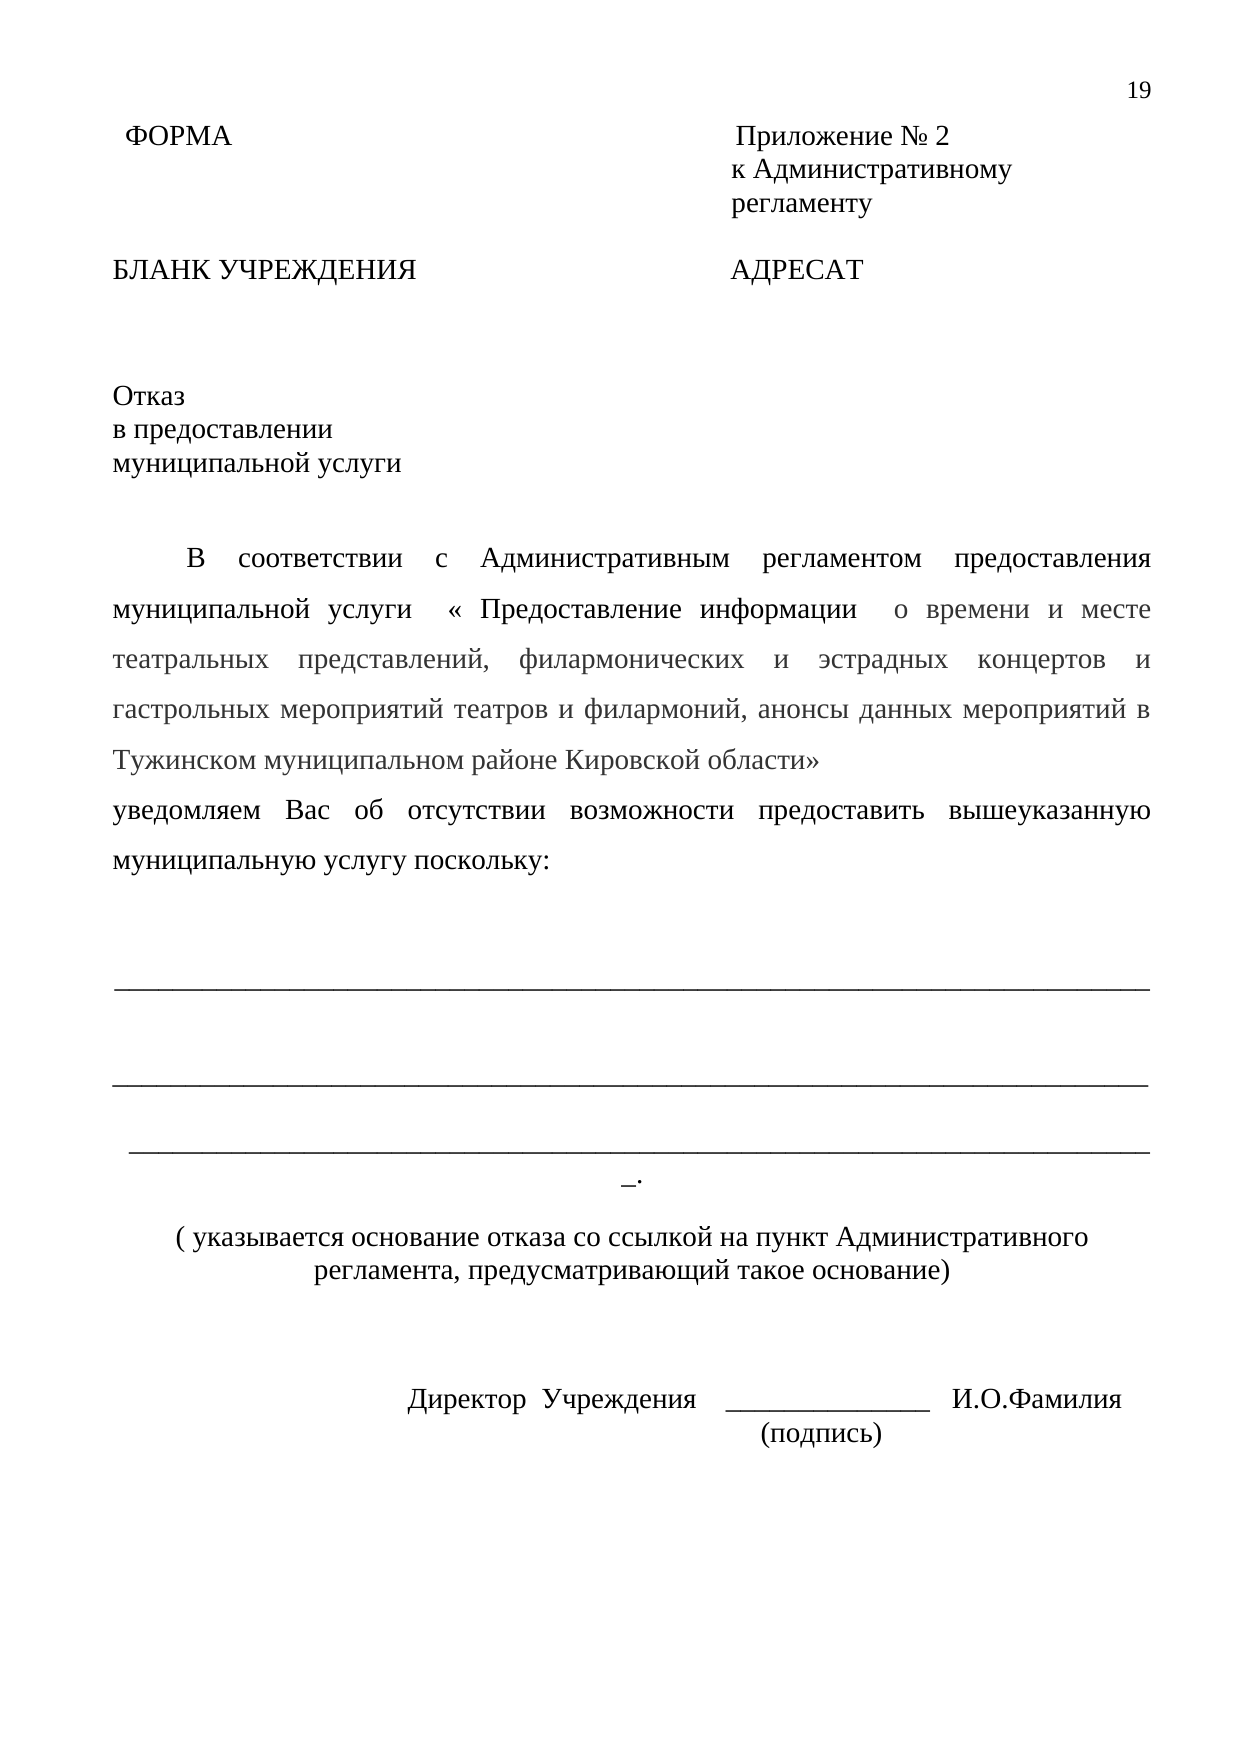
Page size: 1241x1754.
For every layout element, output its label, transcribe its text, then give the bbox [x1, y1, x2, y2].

text ФОРМА Приложение № 2 [37, 118, 1152, 152]
text _______________________________________________________________________ [112, 960, 1152, 993]
text БЛАНК УЧРЕЖДЕНИЯ АДРЕСАТ [112, 252, 1152, 286]
text муниципальной услуги [112, 445, 1152, 478]
text Директор Учреждения ______________ И.О.Фамилия [407, 1382, 1152, 1415]
text уведомляем Вас об отсутствии возможности предоставить вышеуказанную муниципальную услугу поскольку: [112, 792, 1152, 876]
text (подпись) [731, 1415, 1152, 1449]
text в предоставлении [112, 411, 1152, 445]
text Отказ [112, 378, 1152, 411]
text В соответствии с Административным регламентом предоставления муниципальной услуги « Предоставление информации о времени и месте театральных представлений, филармонических и эстрадных концертов и гастрольных мероприятий театров и филармоний, анонсы данных мероприятий в Тужинском муниципальном районе Кировской области» [112, 541, 1152, 775]
text к Административному регламенту [731, 152, 1152, 219]
text _______________________________________________________________________. [112, 1123, 1152, 1190]
text ( указывается основание отказа со ссылкой на пункт Административного регламента, предусматривающий такое основание) [112, 1219, 1152, 1286]
text _______________________________________________________________________ [112, 1027, 1152, 1089]
